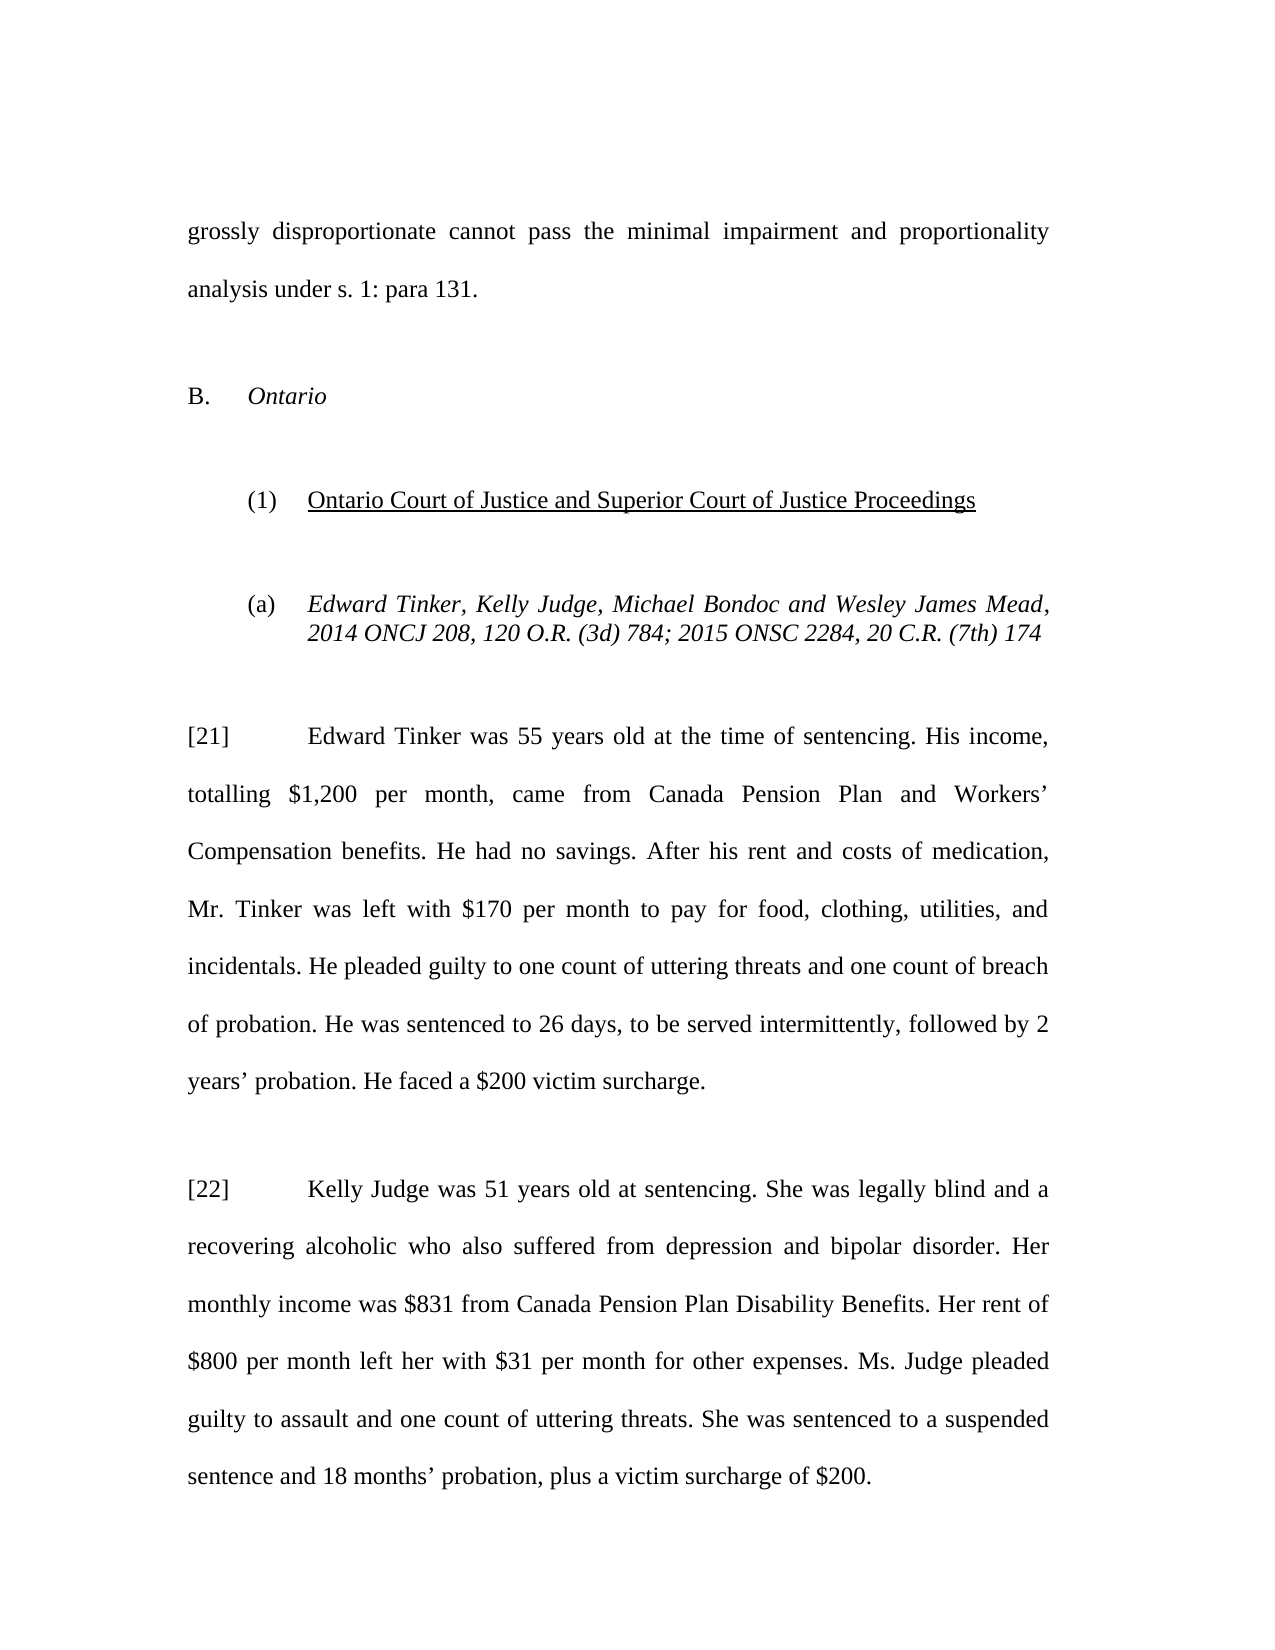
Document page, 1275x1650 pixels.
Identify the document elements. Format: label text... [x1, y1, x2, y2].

title Ontario [187, 381, 1050, 410]
text Kelly Judge was 51 years old at sentencing. She was legally blind and a recovering alcoholic who also suffered from depression and bipolar disorder. Her monthly income was $831 from Canada Pension Plan Disability Benefits. Her rent of $800 per month left her with $31 per month for other expenses. Ms. Judge pleaded guilty to assault and one count of uttering threats. She was sentenced to a suspended sentence and 18 months’ probation, plus a victim surcharge of $200. [187, 1174, 1050, 1490]
title Edward Tinker, Kelly Judge, Michael Bondoc and Wesley James Mead, 2014 ONCJ 208, 120 O.R. (3d) 784; 2015 ONSC 2284, 20 C.R. (7th) 174 [247, 589, 1050, 646]
title Ontario Court of Justice and Superior Court of Justice Proceedings [247, 485, 1050, 514]
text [187, 216, 1050, 303]
text Edward Tinker was 55 years old at the time of sentencing. His income, totalling $1,200 per month, came from Canada Pension Plan and Workers’ Compensation benefits. He had no savings. After his rent and costs of medication, Mr. Tinker was left with $170 per month to pay for food, clothing, utilities, and incidentals. He pleaded guilty to one count of uttering threats and one count of breach of probation. He was sentenced to 26 days, to be served intermittently, followed by 2 years’ probation. He faced a $200 victim surcharge. [187, 721, 1050, 1095]
